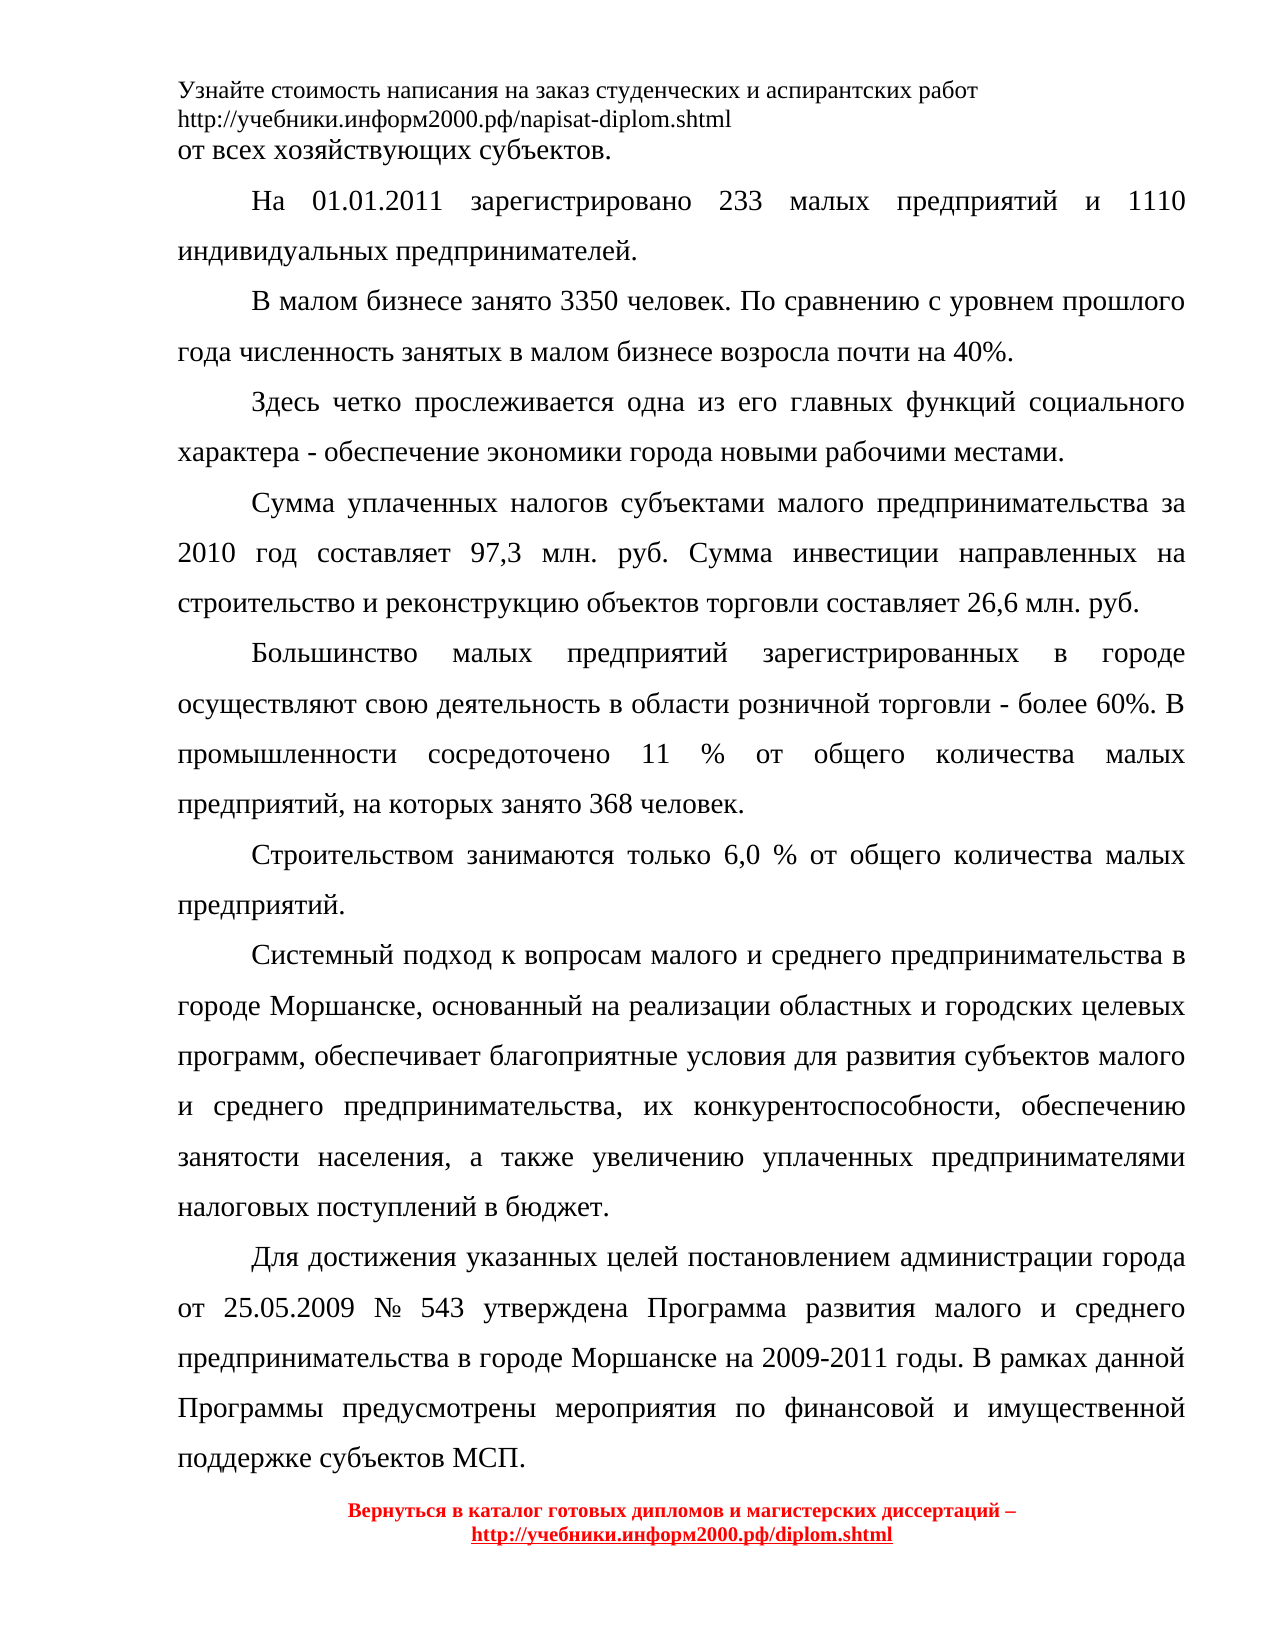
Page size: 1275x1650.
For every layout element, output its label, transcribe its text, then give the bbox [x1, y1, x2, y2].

text В малом бизнесе занято 3350 человек. По сравнению с уровнем прошлого года численность занятых в малом бизнесе возросла почти на 40%. [177, 283, 1186, 367]
text На 01.01.2011 зарегистрировано 233 малых предприятий и 1110 индивидуальных предпринимателей. [177, 183, 1186, 267]
text Системный подход к вопросам малого и среднего предпринимательства в городе Моршанске, основанный на реализации областных и городских целевых программ, обеспечивает благоприятные условия для развития субъектов малого и среднего предпринимательства, их конкурентоспособности, обеспечению занятости населения, а также увеличению уплаченных предпринимателями налоговых поступлений в бюджет. [177, 937, 1186, 1223]
text Большинство малых предприятий зарегистрированных в городе осуществляют свою деятельность в области розничной торговли - более 60%. В промышленности сосредоточено 11 % от общего количества малых предприятий, на которых занято 368 человек. [177, 636, 1186, 820]
text Строительством занимаются только 6,0 % от общего количества малых предприятий. [177, 837, 1186, 921]
text Сумма уплаченных налогов субъектами малого предпринимательства за 2010 год составляет 97,3 млн. руб. Сумма инвестиции направленных на строительство и реконструкцию объектов торговли составляет 26,6 млн. руб. [177, 485, 1186, 619]
text Для достижения указанных целей постановлением администрации города от 25.05.2009 № 543 утверждена Программа развития малого и среднего предпринимательства в городе Моршанске на 2009-2011 годы. В рамках данной Программы предусмотрены мероприятия по финансовой и имущественной поддержке субъектов МСП. [177, 1239, 1186, 1474]
text Здесь четко прослеживается одна из его главных функций социального характера - обеспечение экономики города новыми рабочими местами. [177, 384, 1186, 468]
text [177, 132, 1186, 166]
